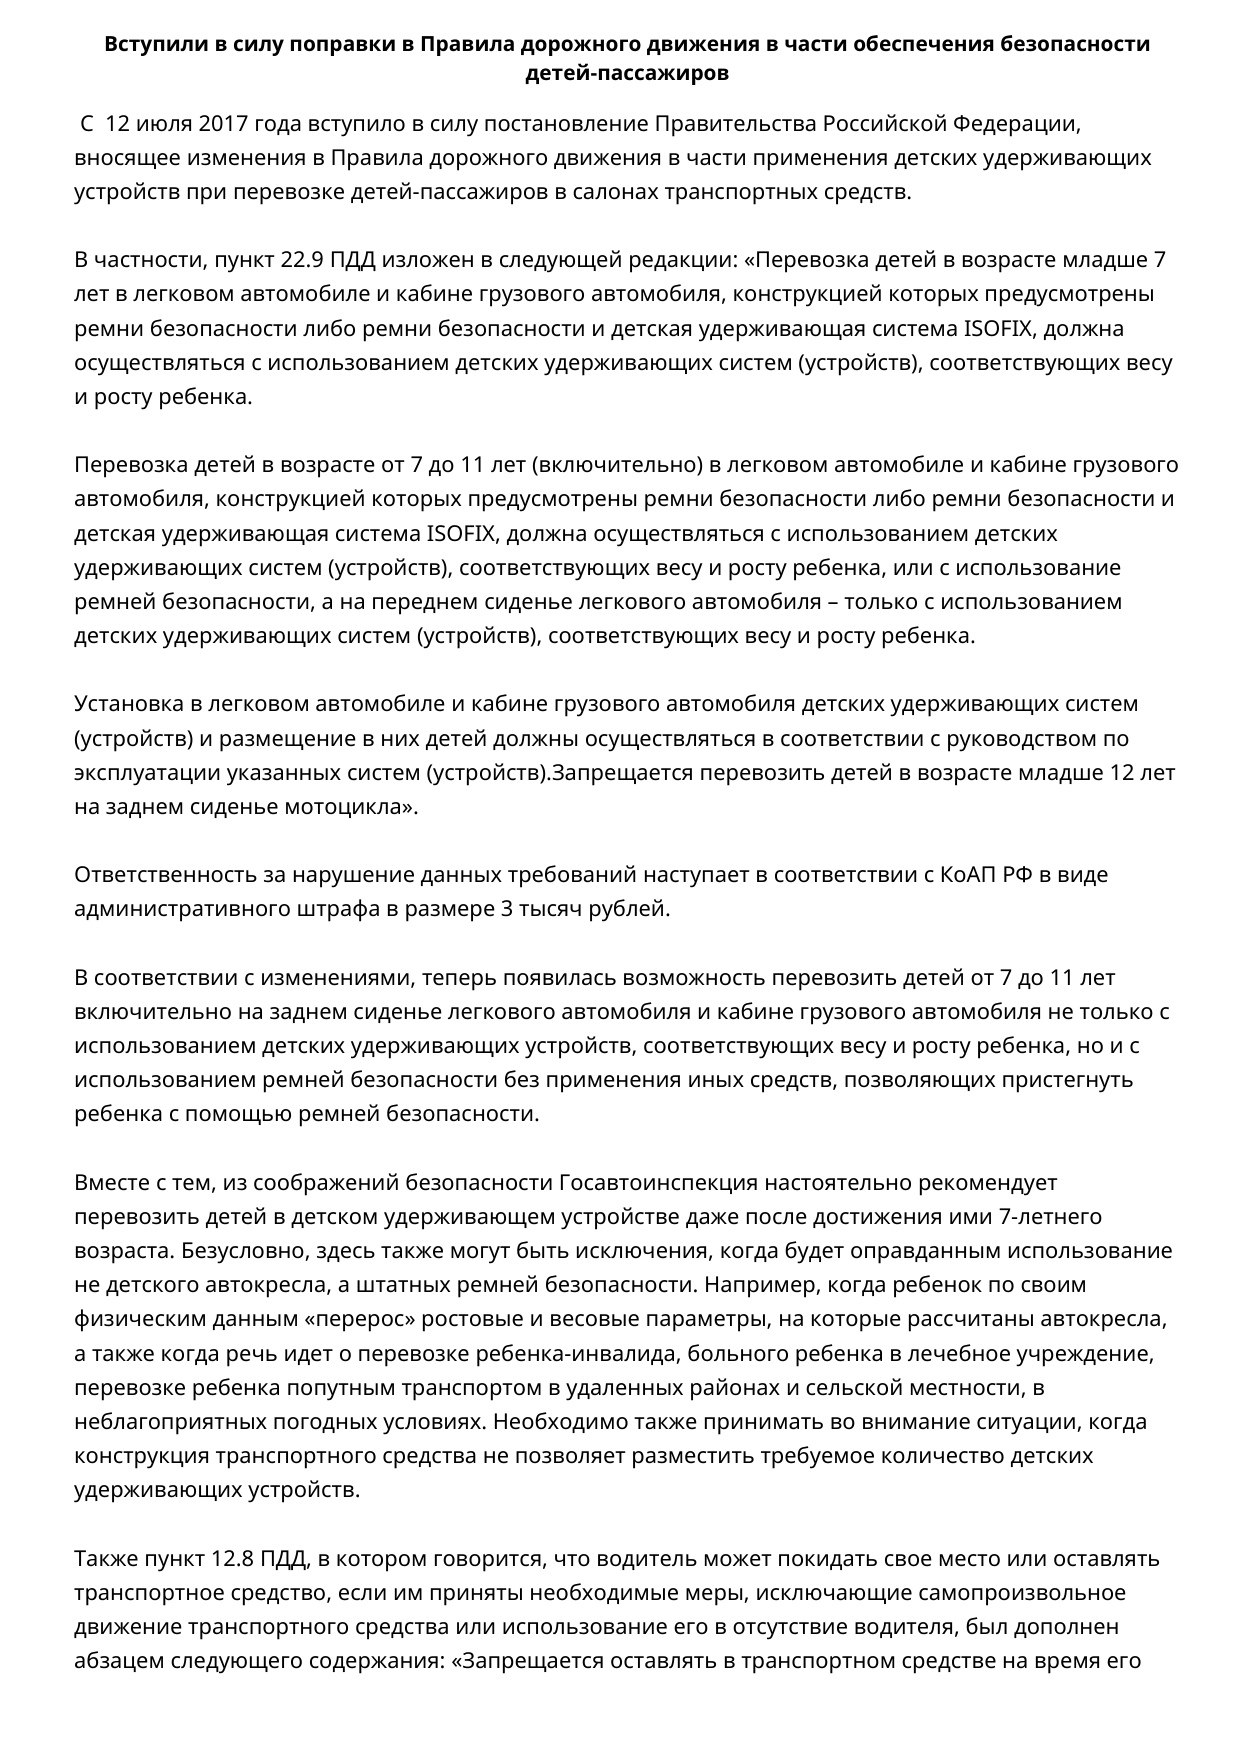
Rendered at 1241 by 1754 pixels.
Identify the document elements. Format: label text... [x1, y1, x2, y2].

text Вступили в силу поправки в Правила дорожного движения в части обеспечения безопасности детей-пассажиров [74, 29, 1181, 86]
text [74, 108, 1181, 1675]
